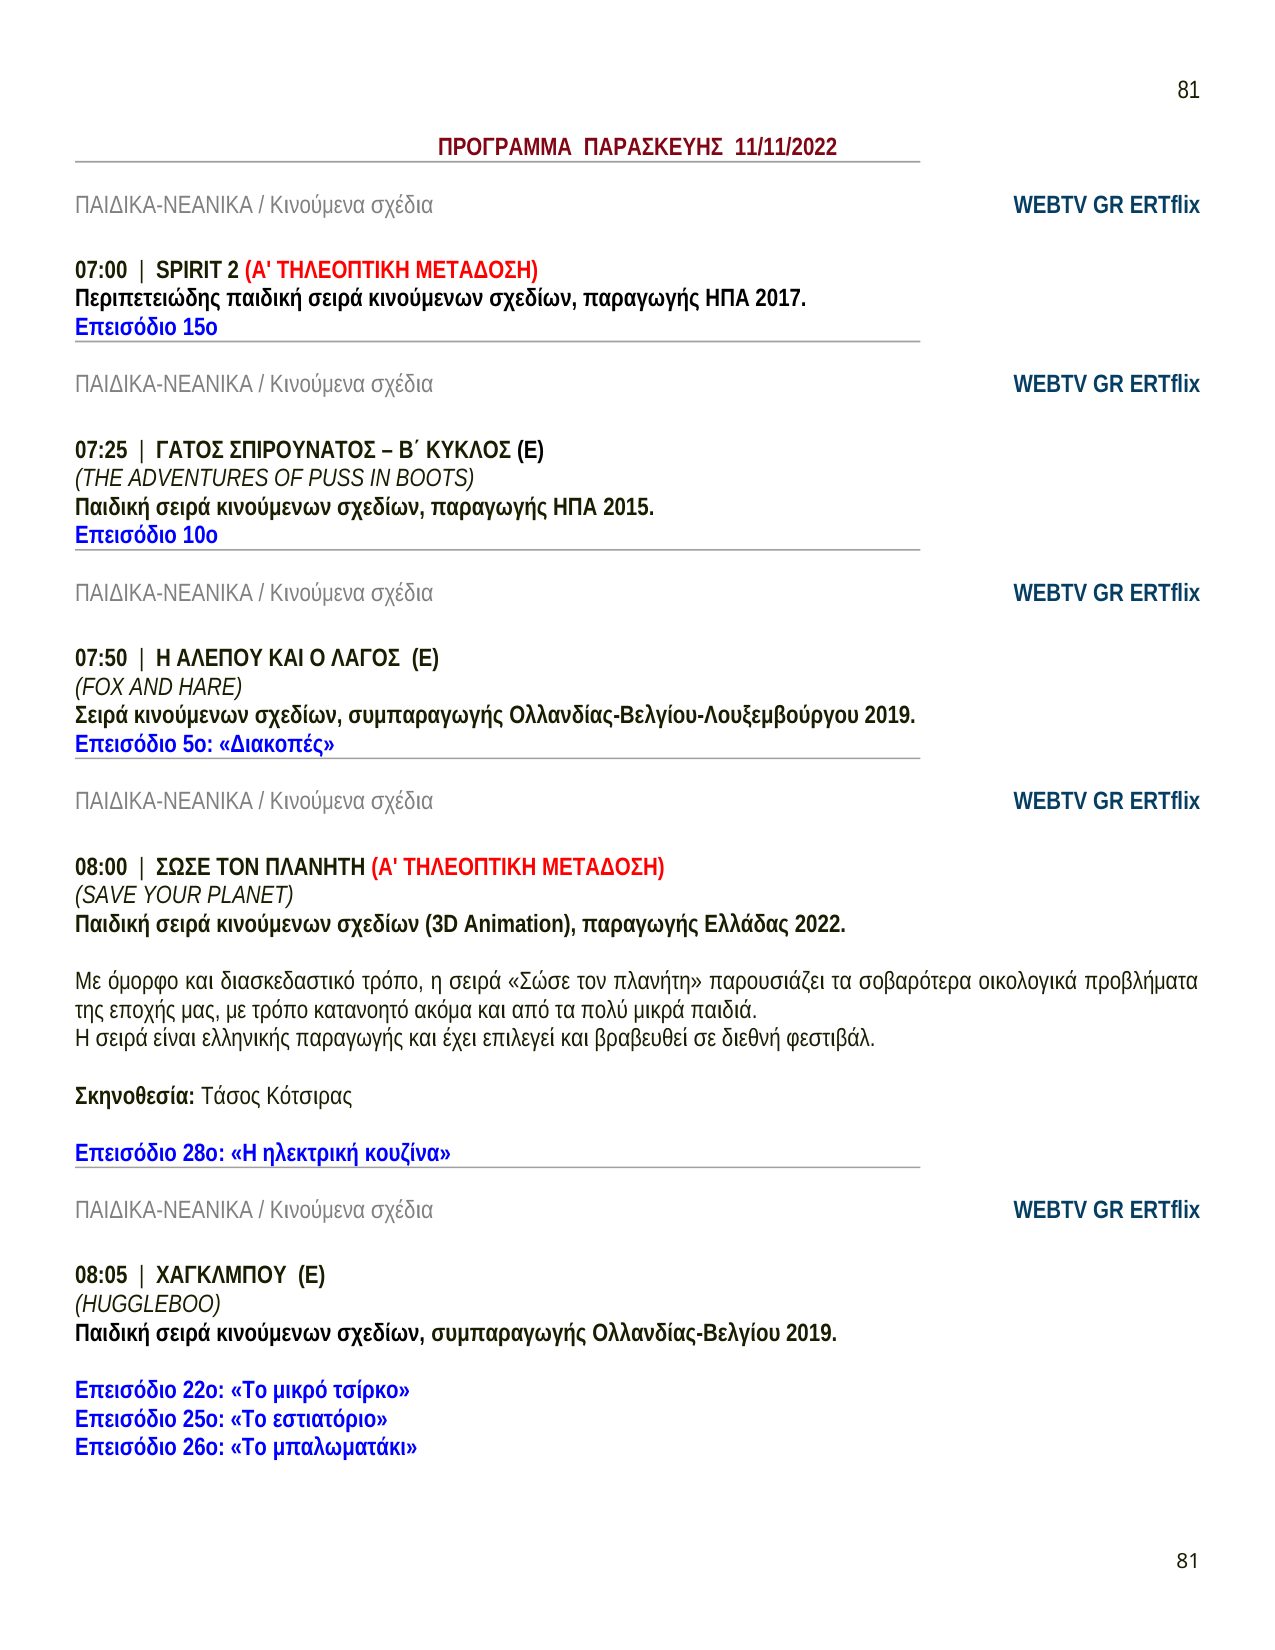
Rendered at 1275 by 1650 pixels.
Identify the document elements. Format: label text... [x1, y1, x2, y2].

text Eπεισόδιο 15ο [75, 312, 1200, 341]
text Επεισόδιο 26ο: «Το μπαλωματάκι» [75, 1432, 1200, 1461]
text Με όμορφο και διασκεδαστικό τρόπο, η σειρά «Σώσε τον πλανήτη» παρουσιάζει τα σοβαρότερα οικολογικά προβλήματα της εποχής μας, με τρόπο κατανοητό ακόμα και από τα πολύ μικρά παιδιά. [75, 966, 1200, 1023]
table_header ΠΑΙΔΙΚΑ-NEANIKA / Κινούμενα σχέδια [75, 190, 637, 218]
text Σειρά κινούμενων σχεδίων, συμπαραγωγής Ολλανδίας-Βελγίου-Λουξεμβούργου 2019. [75, 700, 1200, 729]
text Επεισόδιο 22ο: «To μικρό τσίρκο» [75, 1375, 1200, 1404]
table_header ΠΑΙΔΙΚΑ-NEANIKA / Κινούμενα σχέδια [75, 1195, 637, 1224]
table_header WEBTV GR ERTflix [638, 190, 1200, 218]
table_header ΠΑΙΔΙΚΑ-NEANIKA / Κινούμενα σχέδια [75, 370, 637, 398]
table_header WEBTV GR ERTflix [638, 1195, 1200, 1224]
text Επεισόδιο 5ο: «Διακοπές» [75, 729, 1200, 758]
table_header WEBTV GR ERTflix [638, 578, 1200, 607]
text ΠΡΟΓΡΑΜΜΑ ΠΑΡΑΣΚΕΥΗΣ 11/11/2022 [75, 132, 1200, 161]
table_header WEBTV GR ERTflix [638, 370, 1200, 398]
text Παιδική σειρά κινούμενων σχεδίων, συμπαραγωγής Ολλανδίας-Βελγίου 2019. [75, 1318, 1200, 1346]
text 08:00 | ΣΩΣΕ ΤΟΝ ΠΛΑΝΗΤΗ (Α' ΤΗΛΕΟΠΤΙΚΗ ΜΕΤΑΔΟΣΗ) [75, 815, 1200, 880]
text 07:50 | Η ΑΛΕΠΟΥ ΚΑΙ Ο ΛΑΓΟΣ (E) (FOX AND HARE) [75, 607, 1200, 700]
text (HUGGLEBOO) [75, 1289, 1200, 1318]
text 08:05 | ΧΑΓΚΛΜΠΟΥ (E) [75, 1224, 1200, 1289]
table_header WEBTV GR ERTflix [638, 786, 1200, 815]
text Eπεισόδιο 10ο [75, 521, 1200, 549]
text Παιδική σειρά κινούμενων σχεδίων (3D Animation), παραγωγής Ελλάδας 2022. [75, 909, 1200, 937]
text 07:00 | SPIRIT 2 (Α' ΤΗΛΕΟΠΤΙΚΗ ΜΕΤΑΔΟΣΗ) Περιπετειώδης παιδική σειρά κινούμενων σχεδίων, παραγωγής ΗΠΑ 2017. [75, 218, 1200, 312]
text Eπεισόδιο 28o: «Η ηλεκτρική κουζίνα» [75, 1138, 1200, 1167]
text Επεισόδιο 25ο: «Το εστιατόριο» [75, 1404, 1200, 1432]
text (SAVE YOUR PLANET) [75, 880, 1200, 909]
table_header ΠΑΙΔΙΚΑ-NEANIKA / Κινούμενα σχέδια [75, 786, 637, 815]
text Σκηνοθεσία: Τάσος Κότσιρας [75, 1081, 1200, 1109]
table_header ΠΑΙΔΙΚΑ-NEANIKA / Κινούμενα σχέδια [75, 578, 637, 607]
text Η σειρά είναι ελληνικής παραγωγής και έχει επιλεγεί και βραβευθεί σε διεθνή φεστιβάλ. [75, 1023, 1200, 1052]
text 07:25 | ΓΑΤΟΣ ΣΠΙΡΟΥΝΑΤΟΣ – Β΄ ΚΥΚΛΟΣ (Ε) (THE ADVENTURES OF PUSS IN BOOTS) Παιδική σειρά κινούμενων σχεδίων, παραγωγής ΗΠΑ 2015. [75, 398, 1200, 521]
